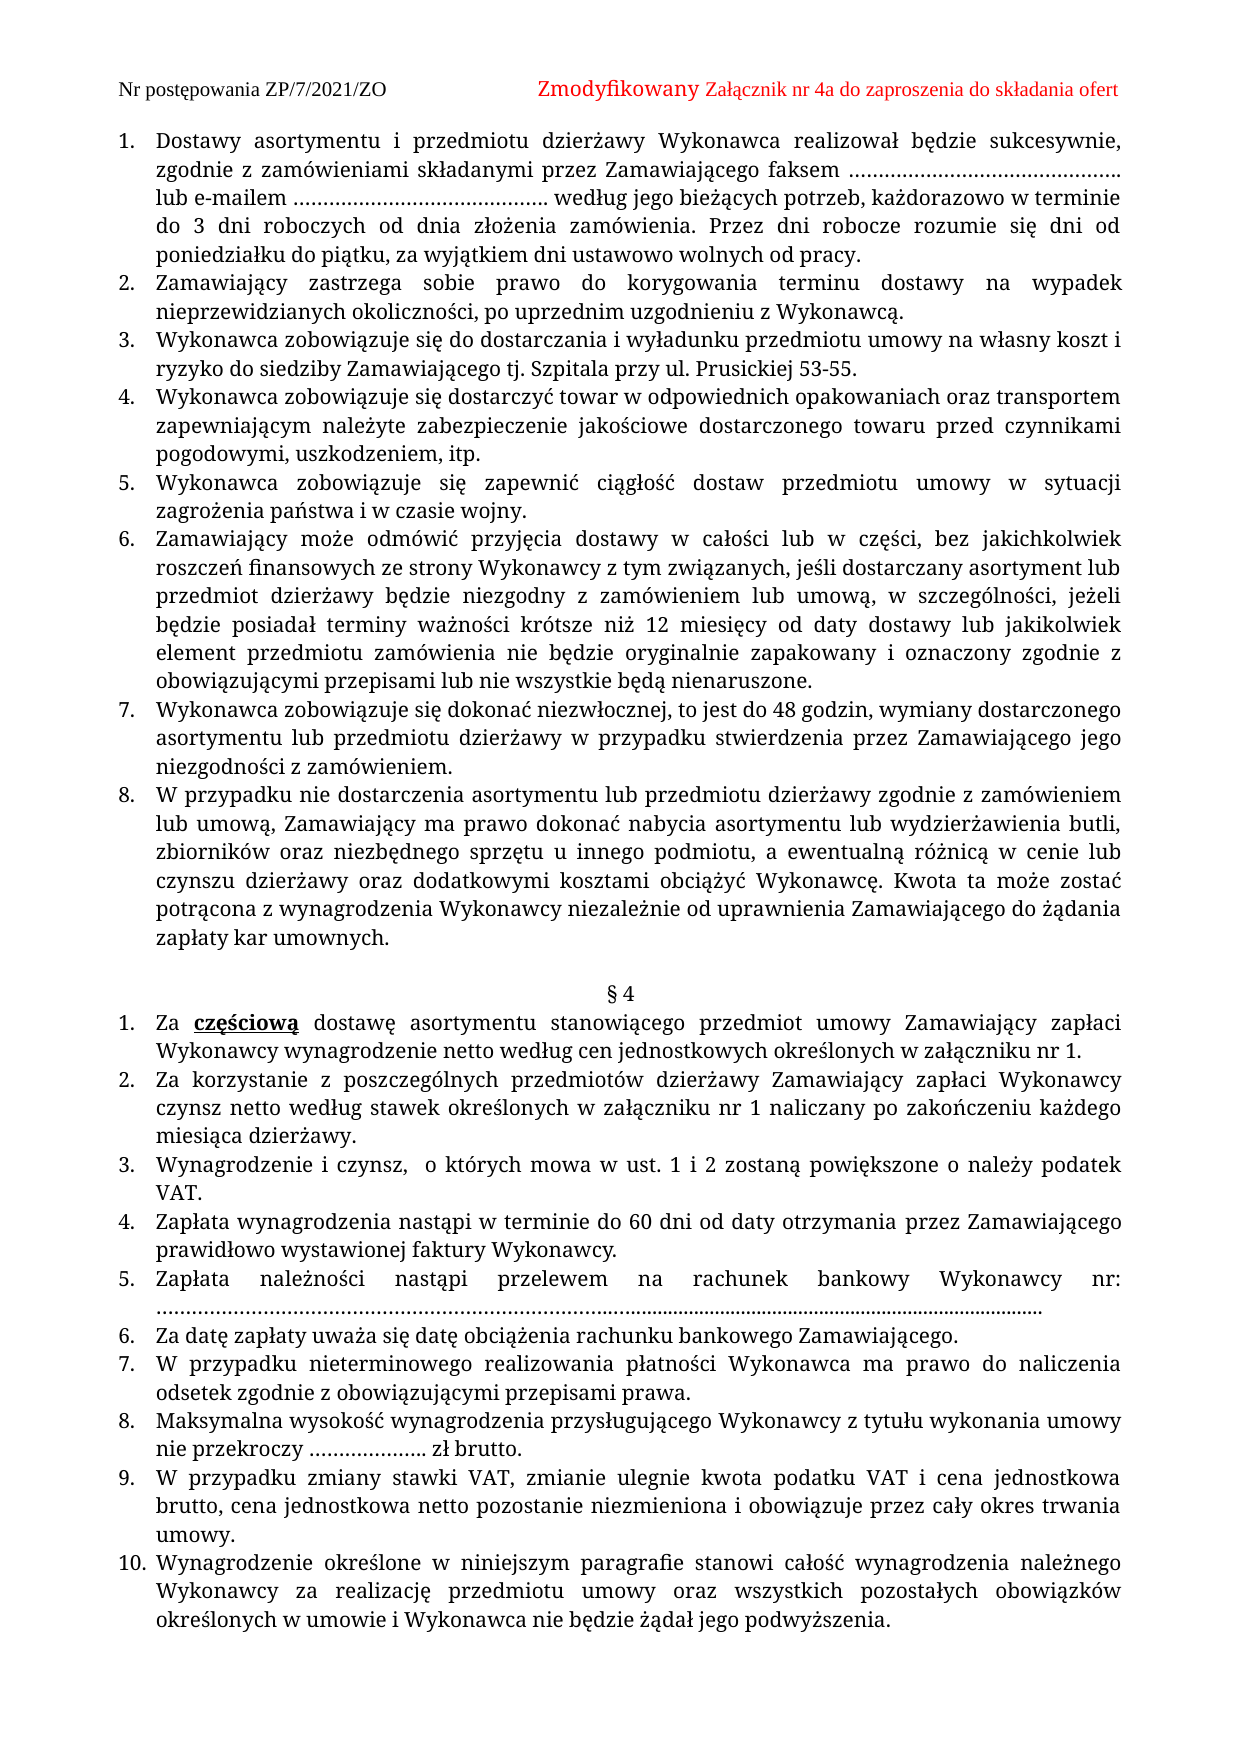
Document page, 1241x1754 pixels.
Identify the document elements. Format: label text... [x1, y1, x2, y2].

list Zapłata wynagrodzenia nastąpi w terminie do 60 dni od daty otrzymania przez Zamawiającego prawidłowo wystawionej faktury Wykonawcy. [118, 1207, 1122, 1264]
list Dostawy asortymentu i przedmiotu dzierżawy Wykonawca realizował będzie sukcesywnie, zgodnie z zamówieniami składanymi przez Zamawiającego faksem ………………………………………. lub e-mailem ……………………………………. według jego bieżących potrzeb, każdorazowo w terminie do 3 dni roboczych od dnia złożenia zamówienia. Przez dni robocze rozumie się dni od poniedziałku do piątku, za wyjątkiem dni ustawowo wolnych od pracy. [118, 126, 1122, 268]
list Zamawiający może odmówić przyjęcia dostawy w całości lub w części, bez jakichkolwiek roszczeń finansowych ze strony Wykonawcy z tym związanych, jeśli dostarczany asortyment lub przedmiot dzierżawy będzie niezgodny z zamówieniem lub umową, w szczególności, jeżeli będzie posiadał terminy ważności krótsze niż 12 miesięcy od daty dostawy lub jakikolwiek element przedmiotu zamówienia nie będzie oryginalnie zapakowany i oznaczony zgodnie z obowiązującymi przepisami lub nie wszystkie będą nienaruszone. [118, 524, 1122, 695]
list Wynagrodzenie określone w niniejszym paragrafie stanowi całość wynagrodzenia należnego Wykonawcy za realizację przedmiotu umowy oraz wszystkich pozostałych obowiązków określonych w umowie i Wykonawca nie będzie żądał jego podwyższenia. [118, 1548, 1122, 1633]
list Wykonawca zobowiązuje się dostarczyć towar w odpowiednich opakowaniach oraz transportem zapewniającym należyte zabezpieczenie jakościowe dostarczonego towaru przed czynnikami pogodowymi, uszkodzeniem, itp. [118, 382, 1122, 468]
list Wynagrodzenie i czynsz, o których mowa w ust. 1 i 2 zostaną powiększone o należy podatek VAT. [118, 1150, 1122, 1207]
list W przypadku nie dostarczenia asortymentu lub przedmiotu dzierżawy zgodnie z zamówieniem lub umową, Zamawiający ma prawo dokonać nabycia asortymentu lub wydzierżawienia butli, zbiorników oraz niezbędnego sprzętu u innego podmiotu, a ewentualną różnicą w cenie lub czynszu dzierżawy oraz dodatkowymi kosztami obciążyć Wykonawcę. Kwota ta może zostać potrącona z wynagrodzenia Wykonawcy niezależnie od uprawnienia Zamawiającego do żądania zapłaty kar umownych. [118, 780, 1122, 951]
list Zamawiający zastrzega sobie prawo do korygowania terminu dostawy na wypadek nieprzewidzianych okoliczności, po uprzednim uzgodnieniu z Wykonawcą. [118, 268, 1122, 325]
list Wykonawca zobowiązuje się dokonać niezwłocznej, to jest do 48 godzin, wymiany dostarczonego asortymentu lub przedmiotu dzierżawy w przypadku stwierdzenia przez Zamawiającego jego niezgodności z zamówieniem. [118, 695, 1122, 780]
list Wykonawca zobowiązuje się zapewnić ciągłość dostaw przedmiotu umowy w sytuacji zagrożenia państwa i w czasie wojny. [118, 468, 1122, 524]
list Wykonawca zobowiązuje się do dostarczania i wyładunku przedmiotu umowy na własny koszt i ryzyko do siedziby Zamawiającego tj. Szpitala przy ul. Prusickiej 53-55. [118, 325, 1122, 382]
list Za korzystanie z poszczególnych przedmiotów dzierżawy Zamawiający zapłaci Wykonawcy czynsz netto według stawek określonych w załączniku nr 1 naliczany po zakończeniu każdego miesiąca dzierżawy. [118, 1065, 1122, 1150]
text § 4 [118, 979, 1122, 1008]
list Za częściową dostawę asortymentu stanowiącego przedmiot umowy Zamawiający zapłaci Wykonawcy wynagrodzenie netto według cen jednostkowych określonych w załączniku nr 1. [118, 1008, 1122, 1065]
list Zapłata należności nastąpi przelewem na rachunek bankowy Wykonawcy nr: …………………………………………………………………..…............................................................................... [118, 1264, 1122, 1321]
list Za datę zapłaty uważa się datę obciążenia rachunku bankowego Zamawiającego. [118, 1321, 1122, 1349]
list W przypadku zmiany stawki VAT, zmianie ulegnie kwota podatku VAT i cena jednostkowa brutto, cena jednostkowa netto pozostanie niezmieniona i obowiązuje przez cały okres trwania umowy. [118, 1463, 1122, 1548]
list Maksymalna wysokość wynagrodzenia przysługującego Wykonawcy z tytułu wykonania umowy nie przekroczy ……………….. zł brutto. [118, 1406, 1122, 1463]
list W przypadku nieterminowego realizowania płatności Wykonawca ma prawo do naliczenia odsetek zgodnie z obowiązującymi przepisami prawa. [118, 1349, 1122, 1406]
